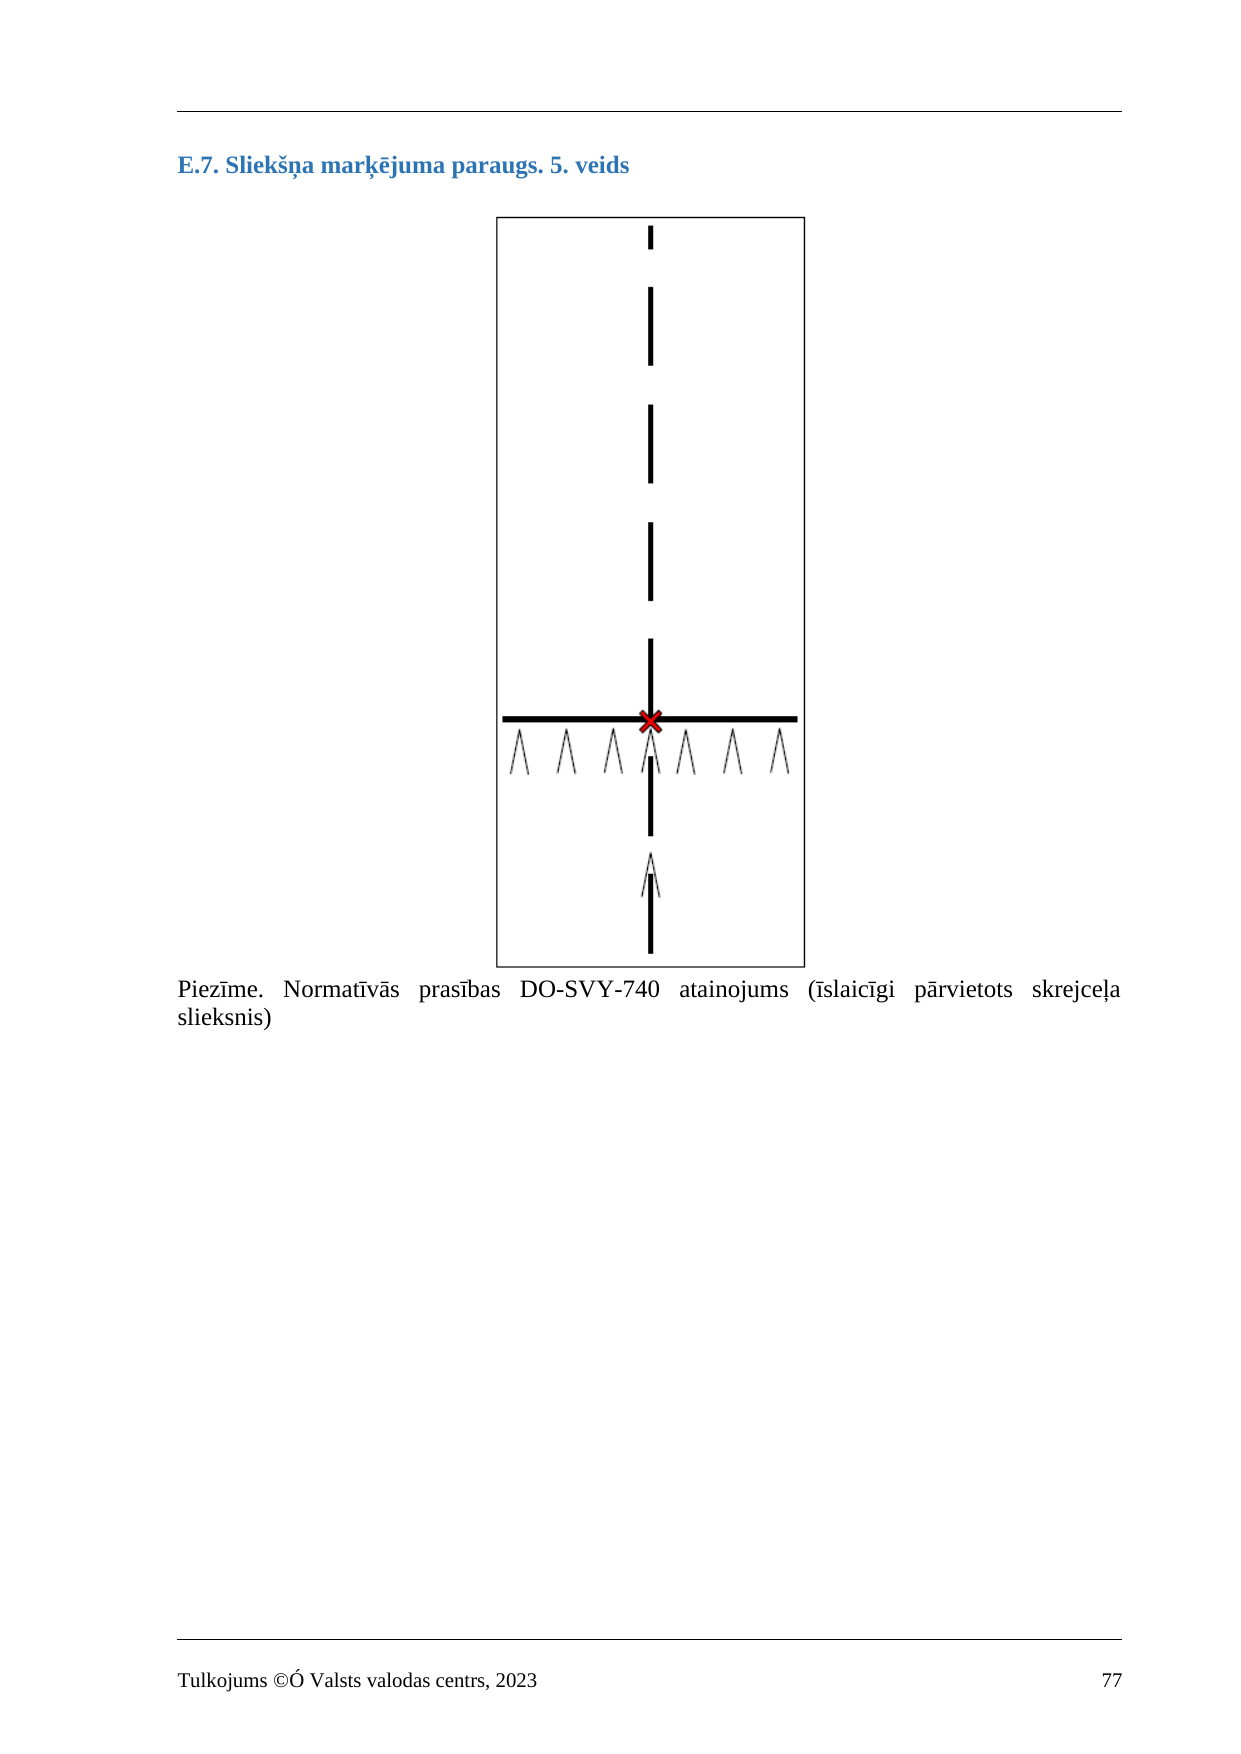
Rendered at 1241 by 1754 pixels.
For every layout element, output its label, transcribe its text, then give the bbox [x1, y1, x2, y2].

picture [486, 207, 814, 974]
subtitle E.7. Sliekšņa marķējuma paraugs. 5. veids [177, 150, 1122, 179]
text Piezīme. Normatīvās prasības DO-SVY-740 atainojums (īslaicīgi pārvietots skrejceļa slieksnis) [177, 974, 1122, 1031]
